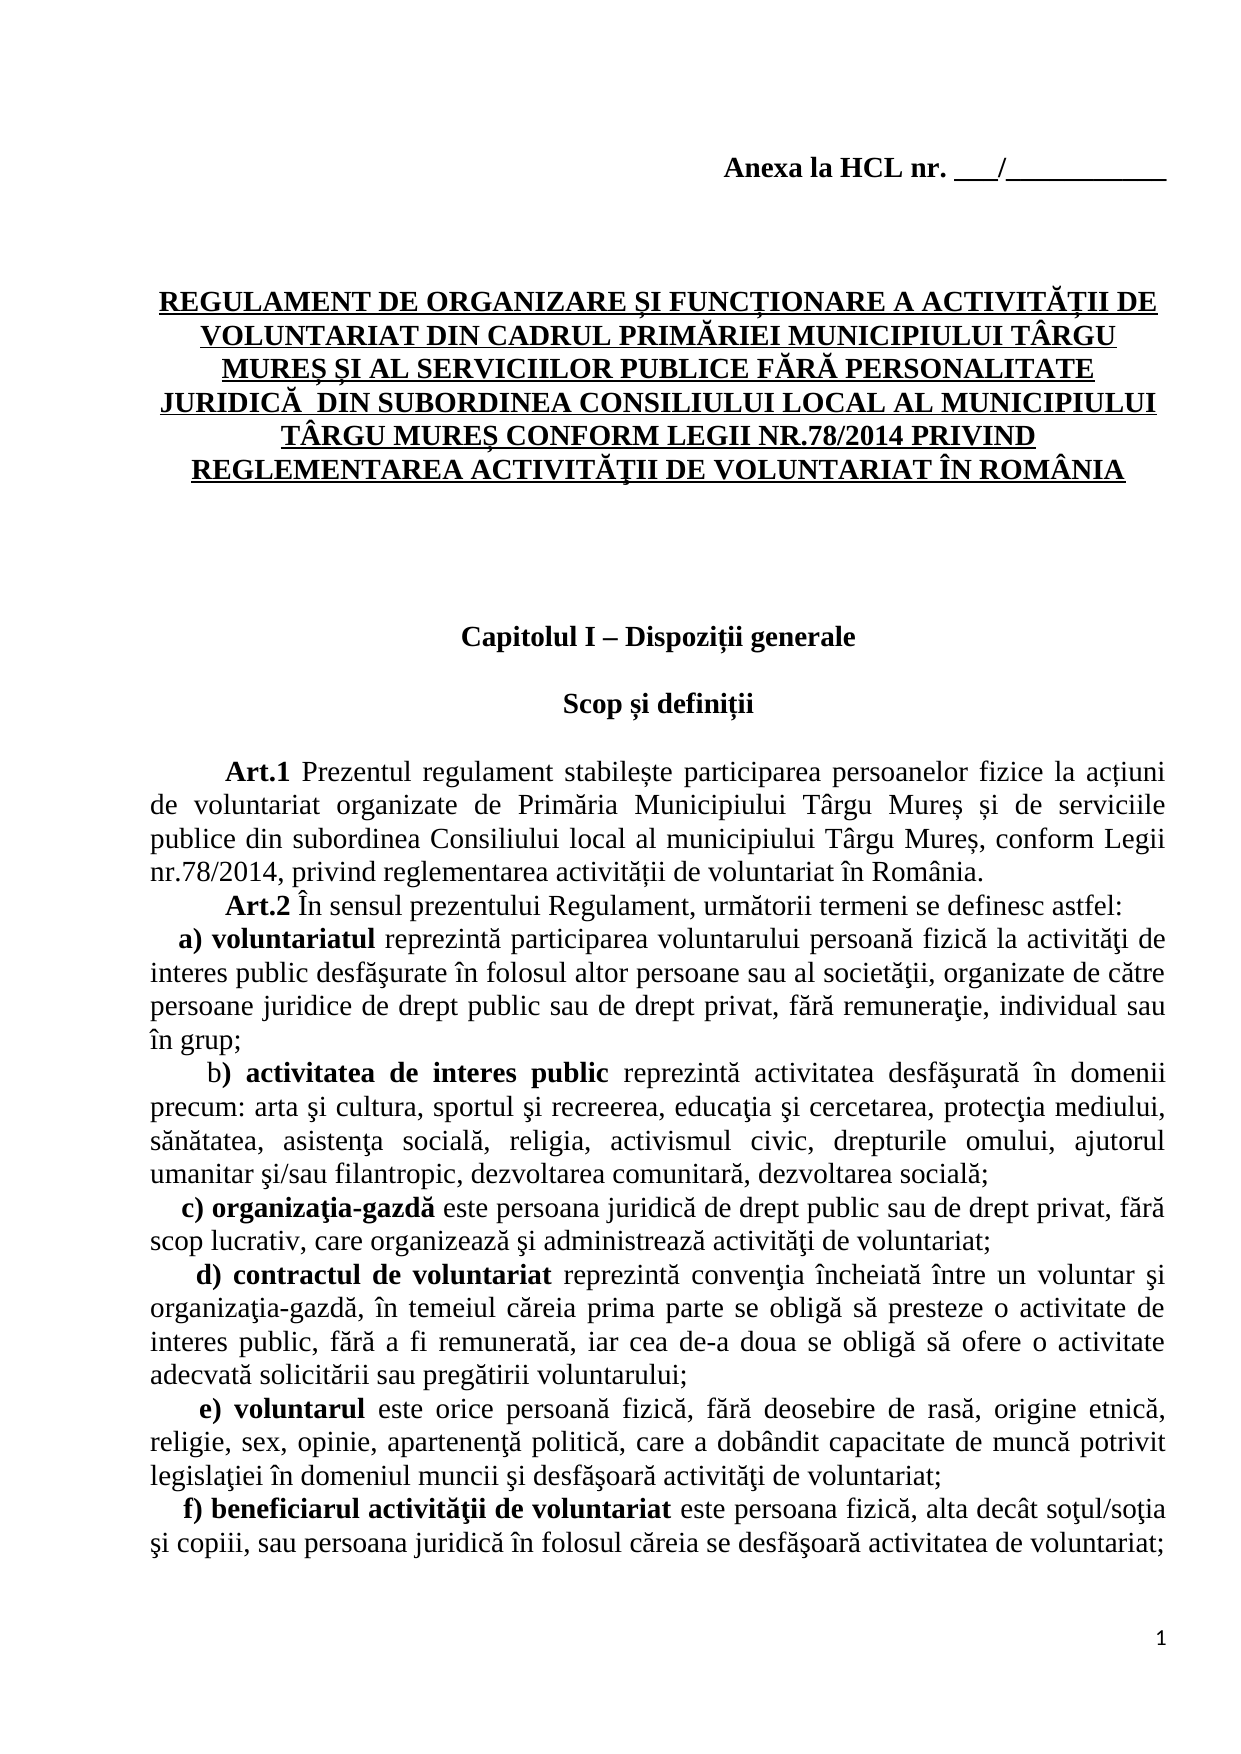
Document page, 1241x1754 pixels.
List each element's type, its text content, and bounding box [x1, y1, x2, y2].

text d) contractul de voluntariat reprezintă convenţia încheiată între un voluntar şi organizaţia-gazdă, în temeiul căreia prima parte se obligă să presteze o activitate de interes public, fără a fi remunerată, iar cea de-a doua se obligă să ofere o activitate adecvată solicitării sau pregătirii voluntarului; [150, 1257, 1166, 1391]
text e) voluntarul este orice persoană fizică, fără deosebire de rasă, origine etnică, religie, sex, opinie, apartenenţă politică, care a dobândit capacitate de muncă potrivit legislaţiei în domeniul muncii şi desfăşoară activităţi de voluntariat; [150, 1391, 1166, 1492]
text Art.2 În sensul prezentului Regulament, următorii termeni se definesc astfel: [150, 888, 1166, 921]
text Scop și definiții [150, 687, 1166, 720]
text Capitolul I – Dispoziții generale [150, 619, 1166, 653]
text Anexa la HCL nr. ___/___________ [150, 150, 1166, 183]
text f) beneficiarul activităţii de voluntariat este persoana fizică, alta decât soţul/soţia şi copiii, sau persoana juridică în folosul căreia se desfăşoară activitatea de voluntariat; [150, 1492, 1166, 1559]
text a) voluntariatul reprezintă participarea voluntarului persoană fizică la activităţi de interes public desfăşurate în folosul altor persoane sau al societăţii, organizate de către persoane juridice de drept public sau de drept privat, fără remuneraţie, individual sau în grup; [150, 921, 1166, 1056]
text REGULAMENT DE ORGANIZARE ȘI FUNCȚIONARE A ACTIVITĂȚII DE VOLUNTARIAT DIN CADRUL PRIMĂRIEI MUNICIPIULUI TÂRGU MUREȘ ȘI AL SERVICIILOR PUBLICE FĂRĂ PERSONALITATE JURIDICĂ DIN SUBORDINEA CONSILIULUI LOCAL AL MUNICIPIULUI TÂRGU MUREȘ CONFORM LEGII NR.78/2014 PRIVIND REGLEMENTAREA ACTIVITĂŢII DE VOLUNTARIAT ÎN ROMÂNIA [150, 284, 1166, 485]
text Art.1 Prezentul regulament stabilește participarea persoanelor fizice la acțiuni de voluntariat organizate de Primăria Municipiului Târgu Mureș și de serviciile publice din subordinea Consiliului local al municipiului Târgu Mureș, conform Legii nr.78/2014, privind reglementarea activității de voluntariat în România. [150, 754, 1166, 888]
text c) organizaţia-gazdă este persoana juridică de drept public sau de drept privat, fără scop lucrativ, care organizează şi administrează activităţi de voluntariat; [150, 1190, 1166, 1257]
text b) activitatea de interes public reprezintă activitatea desfăşurată în domenii precum: arta şi cultura, sportul şi recreerea, educaţia şi cercetarea, protecţia mediului, sănătatea, asistenţa socială, religia, activismul civic, drepturile omului, ajutorul umanitar şi/sau filantropic, dezvoltarea comunitară, dezvoltarea socială; [150, 1056, 1166, 1190]
